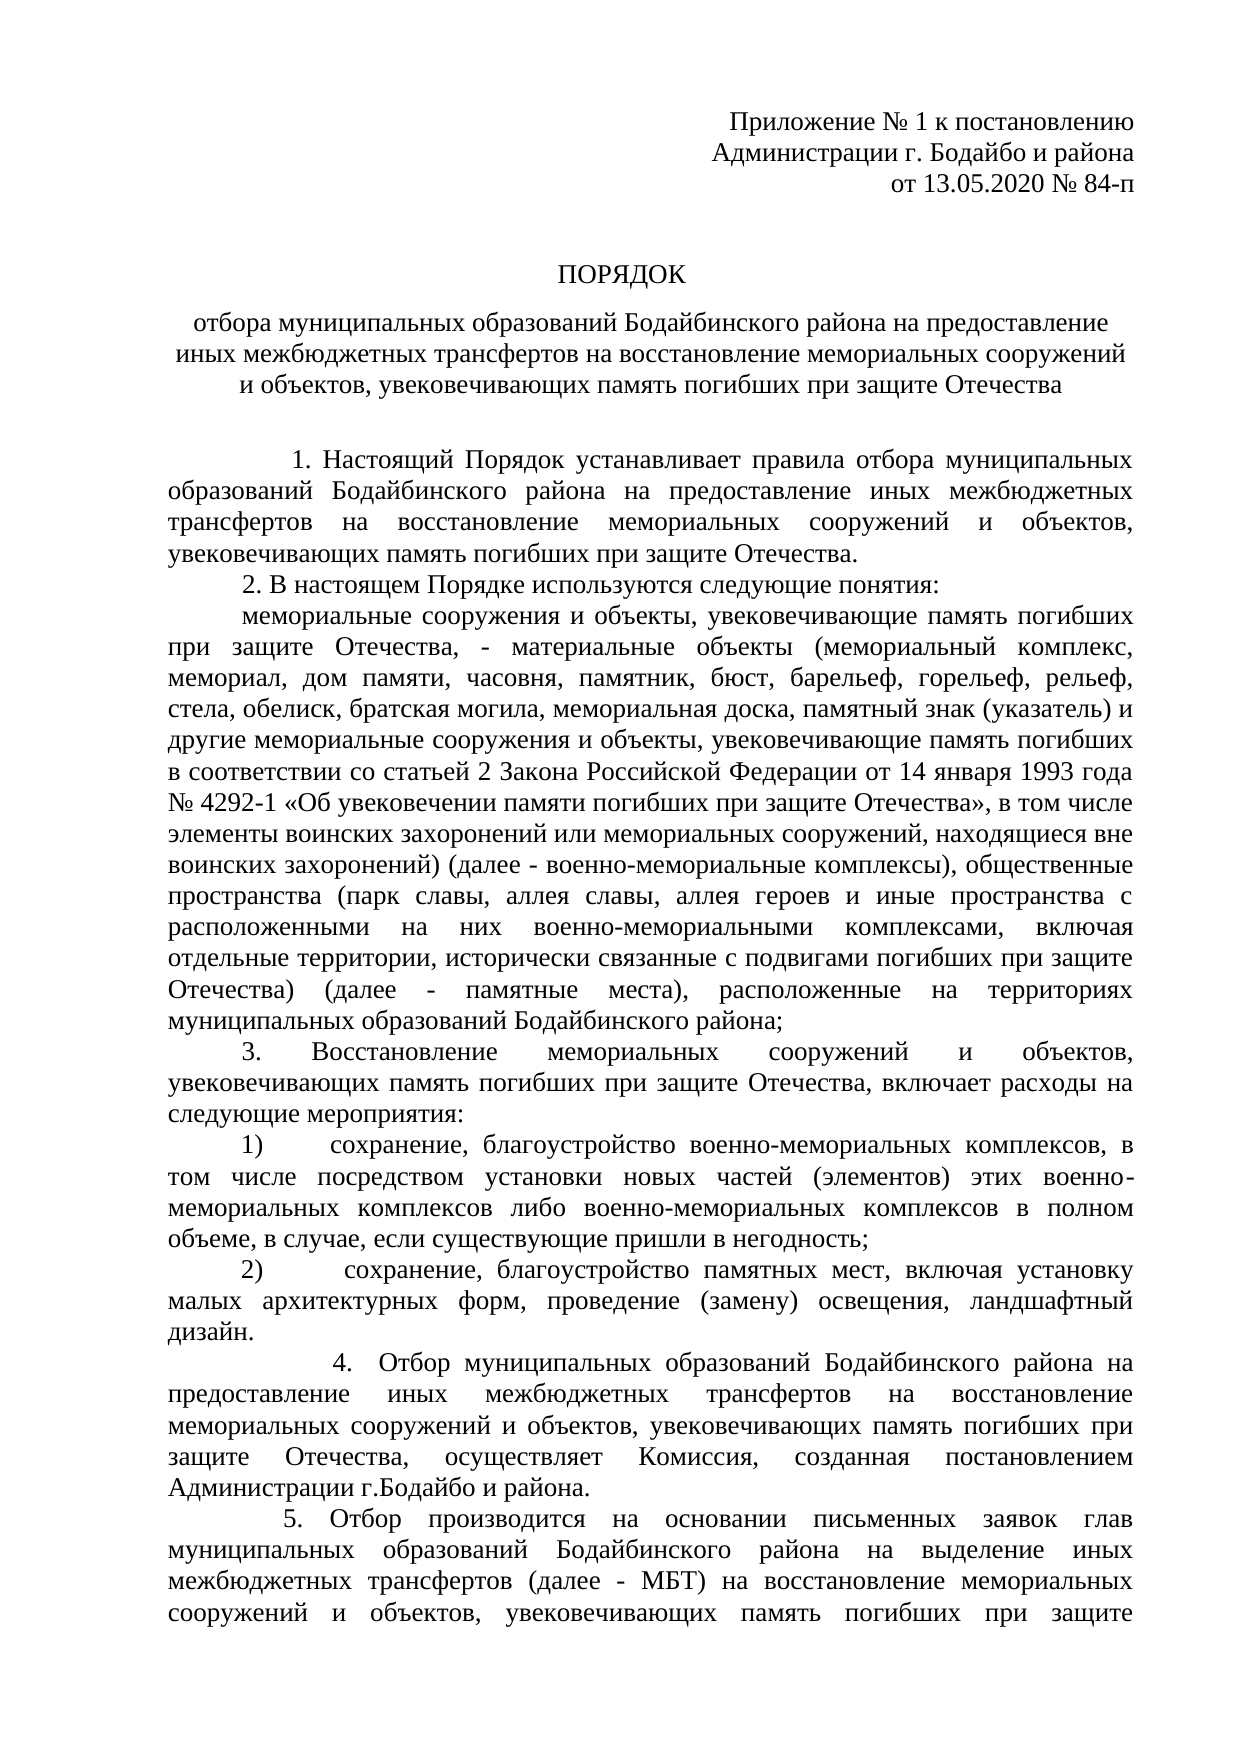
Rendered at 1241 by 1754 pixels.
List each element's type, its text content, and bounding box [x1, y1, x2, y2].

list сохранение, благоустройство военно-мемориальных комплексов, в том числе посредством установки новых частей (элементов) этих военно-мемориальных комплексов либо военно-мемориальных комплексов в полном объеме, в случае, если существующие пришли в негодность; [168, 1128, 1134, 1253]
text 3. Восстановление мемориальных сооружений и объектов, увековечивающих память погибших при защите Отечества, включает расходы на следующие мероприятия: [168, 1035, 1134, 1128]
text ПОРЯДОК [109, 258, 1134, 289]
text 2. В настоящем Порядке используются следующие понятия: [168, 568, 1134, 599]
text 4. Отбор муниципальных образований Бодайбинского района на предоставление иных межбюджетных трансфертов на восстановление мемориальных сооружений и объектов, увековечивающих память погибших при защите Отечества, осуществляет Комиссия, созданная постановлением Администрации г.Бодайбо и района. [168, 1346, 1134, 1502]
text Администрации г. Бодайбо и района [109, 136, 1134, 167]
text отбора муниципальных образований Бодайбинского района на предоставление иных межбюджетных трансфертов на восстановление мемориальных сооружений и объектов, увековечивающих память погибших при защите Отечества [168, 306, 1134, 399]
text 1. Настоящий Порядок устанавливает правила отбора муниципальных образований Бодайбинского района на предоставление иных межбюджетных трансфертов на восстановление мемориальных сооружений и объектов, увековечивающих память погибших при защите Отечества. [168, 443, 1134, 568]
text Приложение № 1 к постановлению [109, 105, 1134, 136]
list сохранение, благоустройство памятных мест, включая установку малых архитектурных форм, проведение (замену) освещения, ландшафтный дизайн. [168, 1253, 1134, 1346]
text мемориальные сооружения и объекты, увековечивающие память погибших при защите Отечества, - материальные объекты (мемориальный комплекс, мемориал, дом памяти, часовня, памятник, бюст, барельеф, горельеф, рельеф, стела, обелиск, братская могила, мемориальная доска, памятный знак (указатель) и другие мемориальные сооружения и объекты, увековечивающие память погибших в соответствии со статьей 2 Закона Российской Федерации от 14 января 1993 года № 4292-1 «Об увековечении памяти погибших при защите Отечества», в том числе элементы воинских захоронений или мемориальных сооружений, находящиеся вне воинских захоронений) (далее - военно-мемориальные комплексы), общественные пространства (парк славы, аллея славы, аллея героев и иные пространства с расположенными на них военно-мемориальными комплексами, включая отдельные территории, исторически связанные с подвигами погибших при защите Отечества) (далее - памятные места), расположенные на территориях муниципальных образований Бодайбинского района; [168, 599, 1134, 1035]
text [168, 1502, 1134, 1627]
text от 13.05.2020 № 84-п [109, 167, 1134, 198]
